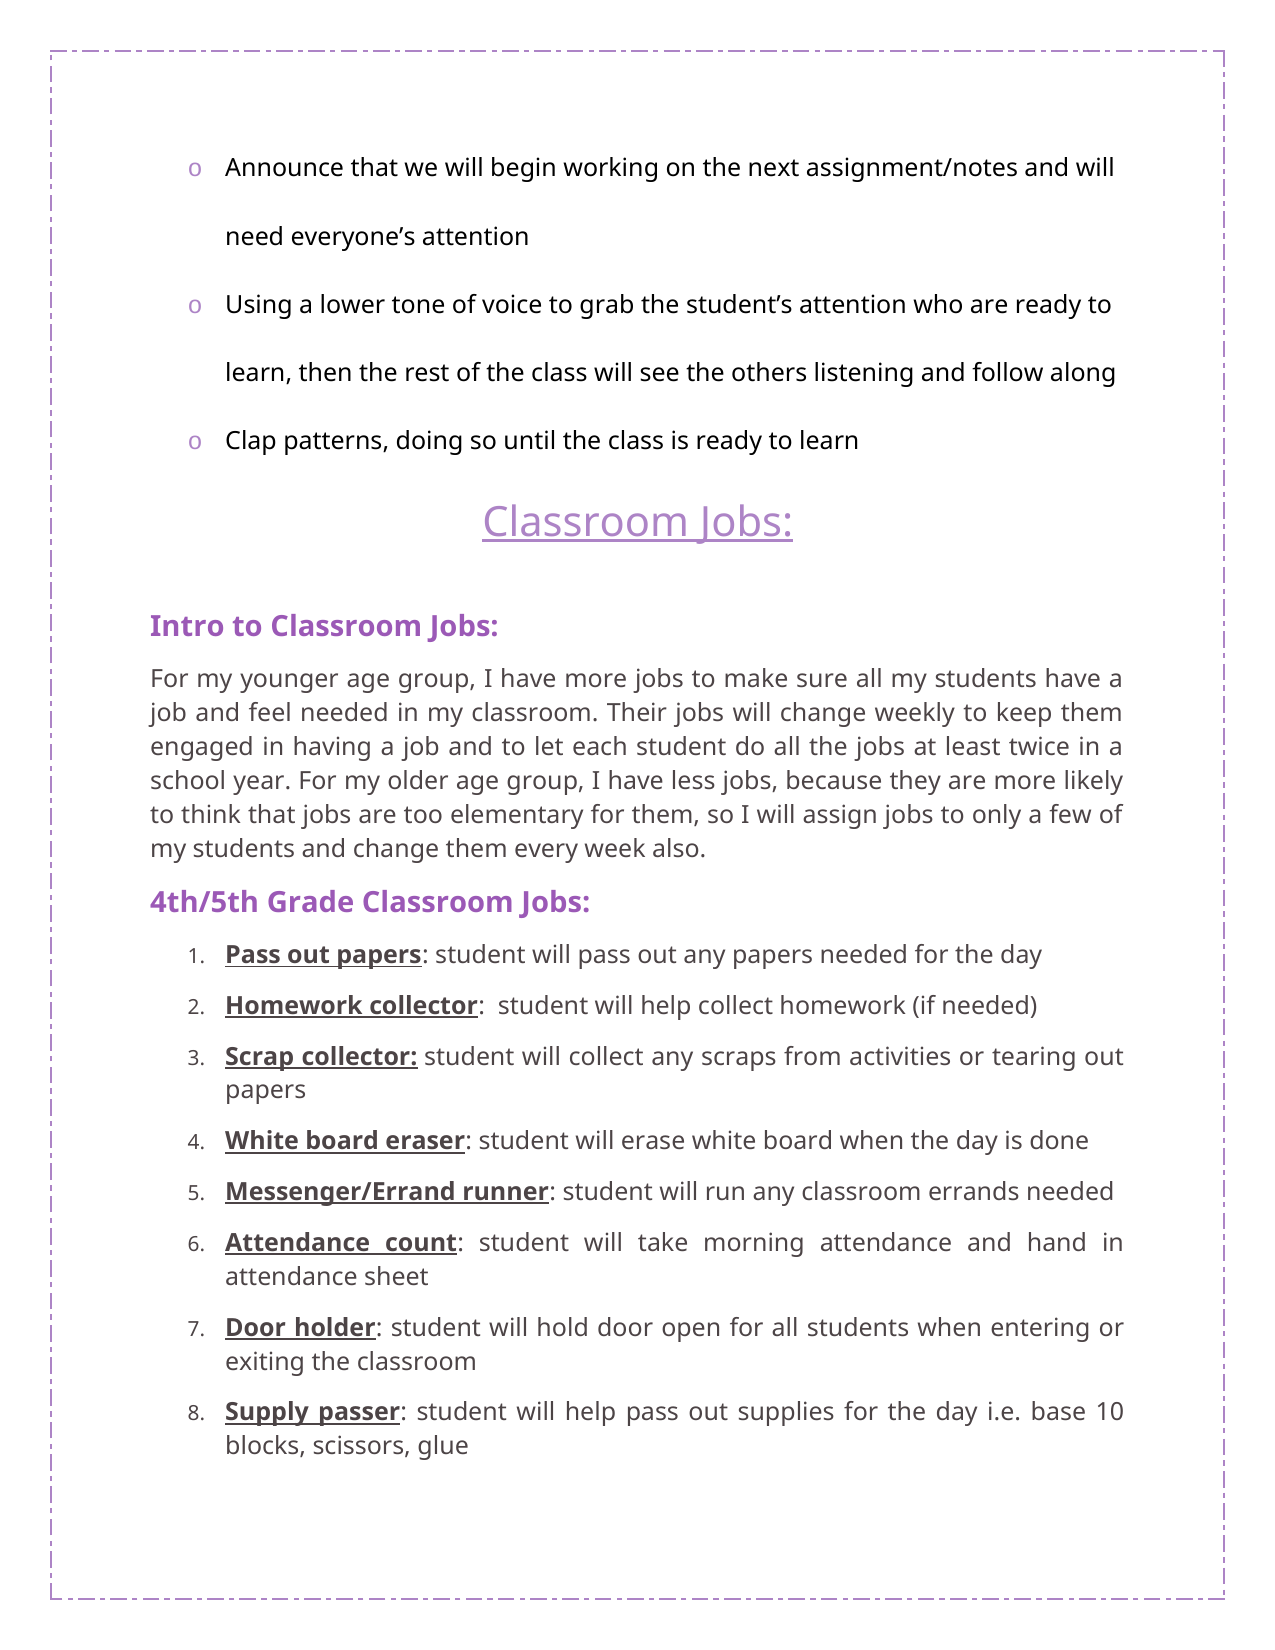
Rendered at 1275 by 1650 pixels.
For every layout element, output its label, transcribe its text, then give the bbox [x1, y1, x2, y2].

text Intro to Classroom Jobs: [150, 605, 1125, 645]
list Attendance count: student will take morning attendance and hand in attendance sheet [187, 1224, 1125, 1292]
list White board eraser: student will erase white board when the day is done [187, 1123, 1125, 1157]
text For my younger age group, I have more jobs to make sure all my students have a job and feel needed in my classroom. Their jobs will change weekly to keep them engaged in having a job and to let each student do all the jobs at least twice in a school year. For my older age group, I have less jobs, because they are more likely to think that jobs are too elementary for them, so I will assign jobs to only a few of my students and change them every week also. [150, 660, 1125, 865]
list Pass out papers: student will pass out any papers needed for the day [187, 937, 1125, 971]
list Messenger/Errand runner: student will run any classroom errands needed [187, 1174, 1125, 1208]
list Announce that we will begin working on the next assignment/notes and will need everyone’s attention [187, 150, 1125, 252]
list Clap patterns, doing so until the class is ready to learn [187, 423, 1125, 457]
list Door holder: student will hold door open for all students when entering or exiting the classroom [187, 1309, 1125, 1377]
list Using a lower tone of voice to grab the student’s attention who are ready to learn, then the rest of the class will see the others listening and follow along [187, 286, 1125, 389]
text 4th/5th Grade Classroom Jobs: [150, 881, 1125, 921]
text Classroom Jobs: [150, 491, 1125, 548]
list Supply passer: student will help pass out supplies for the day i.e. base 10 blocks, scissors, glue [187, 1394, 1125, 1462]
list Homework collector: student will help collect homework (if needed) [187, 987, 1125, 1021]
list Scrap collector: student will collect any scraps from activities or tearing out papers [187, 1038, 1125, 1106]
